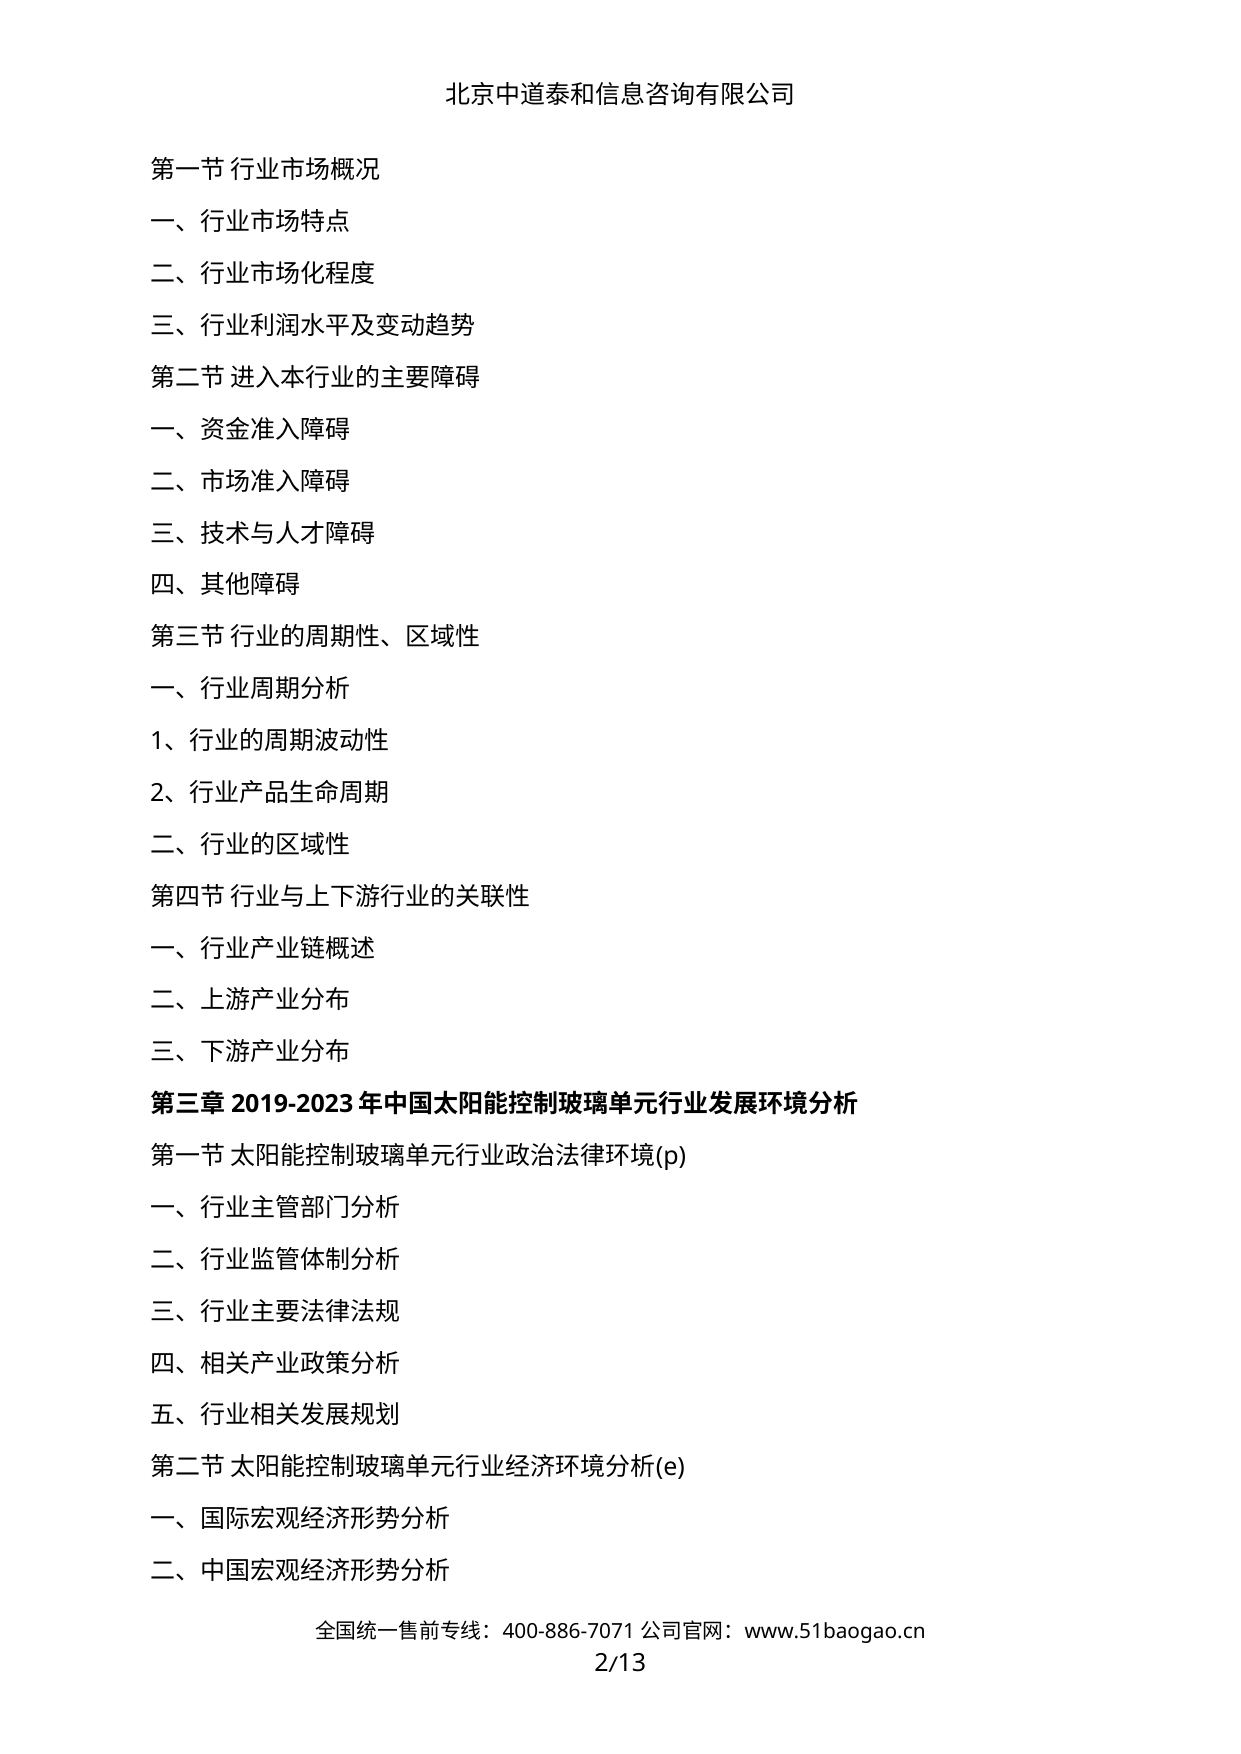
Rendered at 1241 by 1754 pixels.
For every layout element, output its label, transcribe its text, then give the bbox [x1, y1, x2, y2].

text 二、行业的区域性 [150, 824, 1090, 861]
text 第三章 2019-2023年中国太阳能控制玻璃单元行业发展环境分析 [150, 1084, 1090, 1120]
text 第二节 太阳能控制玻璃单元行业经济环境分析(e) [150, 1447, 1090, 1483]
text 一、行业市场特点 [150, 202, 1090, 238]
text 二、上游产业分布 [150, 980, 1090, 1016]
text 一、行业周期分析 [150, 669, 1090, 705]
text 一、国际宏观经济形势分析 [150, 1499, 1090, 1535]
text 一、资金准入障碍 [150, 409, 1090, 446]
text 三、技术与人才障碍 [150, 513, 1090, 549]
text 第一节 行业市场概况 [150, 150, 1090, 186]
text 一、行业产业链概述 [150, 928, 1090, 964]
text 二、市场准入障碍 [150, 461, 1090, 497]
text 第一节 太阳能控制玻璃单元行业政治法律环境(p) [150, 1136, 1090, 1172]
text 二、行业市场化程度 [150, 254, 1090, 290]
text 四、其他障碍 [150, 565, 1090, 601]
text 第四节 行业与上下游行业的关联性 [150, 876, 1090, 912]
text 1、行业的周期波动性 [150, 721, 1090, 757]
text 2、行业产品生命周期 [150, 772, 1090, 809]
text 四、相关产业政策分析 [150, 1343, 1090, 1379]
text 第二节 进入本行业的主要障碍 [150, 357, 1090, 394]
text 二、中国宏观经济形势分析 [150, 1551, 1090, 1587]
text 一、行业主管部门分析 [150, 1187, 1090, 1224]
text 二、行业监管体制分析 [150, 1239, 1090, 1276]
text 三、下游产业分布 [150, 1032, 1090, 1068]
text 五、行业相关发展规划 [150, 1395, 1090, 1431]
text 三、行业主要法律法规 [150, 1291, 1090, 1327]
text 三、行业利润水平及变动趋势 [150, 306, 1090, 342]
text 第三节 行业的周期性、区域性 [150, 617, 1090, 653]
